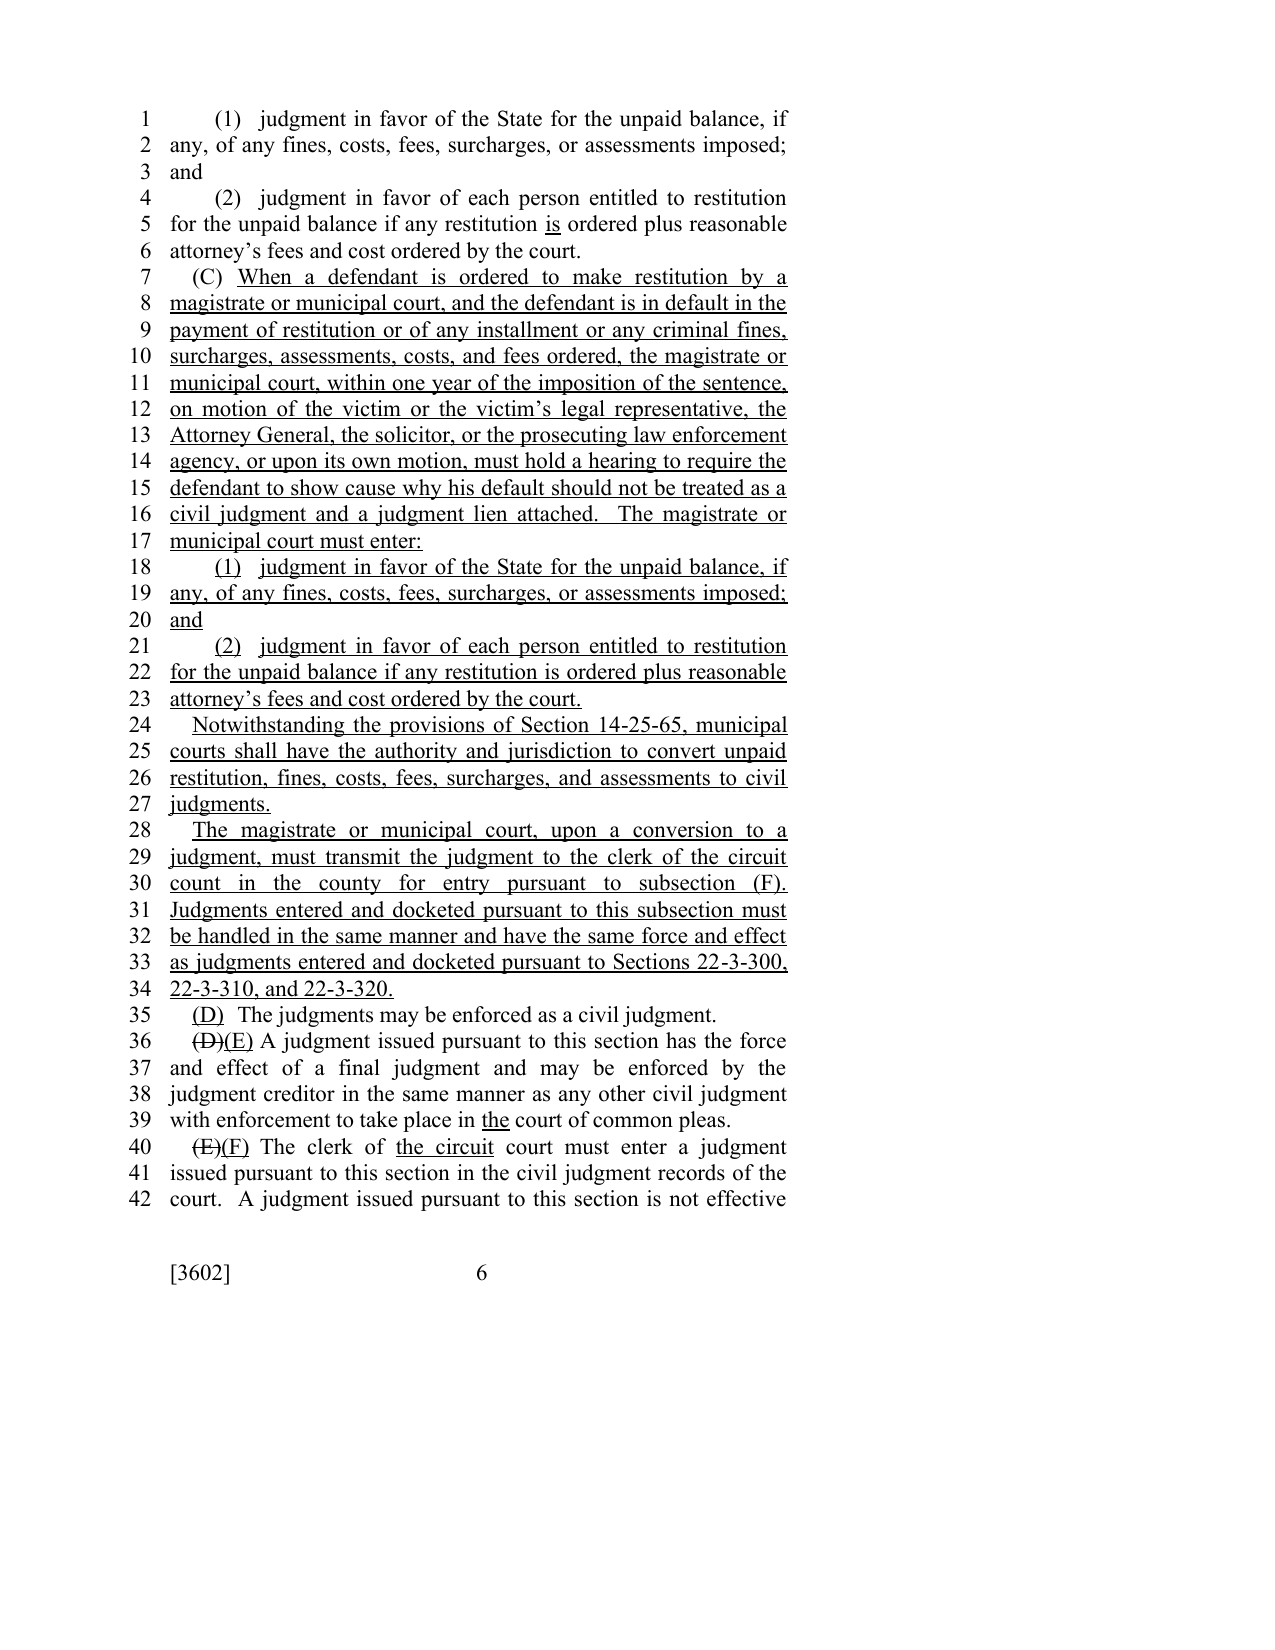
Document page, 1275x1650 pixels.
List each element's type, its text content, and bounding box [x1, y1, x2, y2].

text (2) judgment in favor of each person entitled to restitution for the unpaid balance if any restitution is ordered plus reasonable attorney’s fees and cost ordered by the court. [169, 184, 787, 263]
text (2) judgment in favor of each person entitled to restitution for the unpaid balance if any restitution is ordered plus reasonable attorney’s fees and cost ordered by the court. [169, 682, 787, 711]
text (D) The judgments may be enforced as a civil judgment. [169, 1001, 787, 1027]
text The magistrate or municipal court, upon a conversion to a judgment, must transmit the judgment to the clerk of the circuit count in the county for entry pursuant to subsection (F). Judgments entered and docketed pursuant to this subsection must be handled in the same manner and have the same force and effect as judgments entered and docketed pursuant to Sections 22-3-300, 22-3-310, and 22-3-320. [169, 817, 787, 866]
text Notwithstanding the provisions of Section 14-25-65, municipal courts shall have the authority and jurisdiction to convert unpaid restitution, fines, costs, fees, surcharges, and assessments to civil judgments. [169, 788, 787, 817]
text (1) judgment in favor of the State for the unpaid balance, if any, of any fines, costs, fees, surcharges, or assessments imposed; and [169, 553, 787, 602]
text (D)(E) A judgment issued pursuant to this section has the force and effect of a final judgment and may be enforced by the judgment creditor in the same manner as any other civil judgment with enforcement to take place in the court of common pleas. [169, 1027, 787, 1133]
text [169, 1133, 787, 1212]
text (1) judgment in favor of the State for the unpaid balance, if any, of any fines, costs, fees, surcharges, or assessments imposed; and [169, 603, 787, 632]
text Notwithstanding the provisions of Section 14-25-65, municipal courts shall have the authority and jurisdiction to convert unpaid restitution, fines, costs, fees, surcharges, and assessments to civil judgments. [169, 711, 787, 760]
text (2) judgment in favor of each person entitled to restitution for the unpaid balance if any restitution is ordered plus reasonable attorney’s fees and cost ordered by the court. [169, 632, 787, 681]
text (1) judgment in favor of the State for the unpaid balance, if any, of any fines, costs, fees, surcharges, or assessments imposed; and [169, 105, 787, 184]
text Notwithstanding the provisions of Section 14-25-65, municipal courts shall have the authority and jurisdiction to convert unpaid restitution, fines, costs, fees, surcharges, and assessments to civil judgments. [169, 761, 787, 787]
